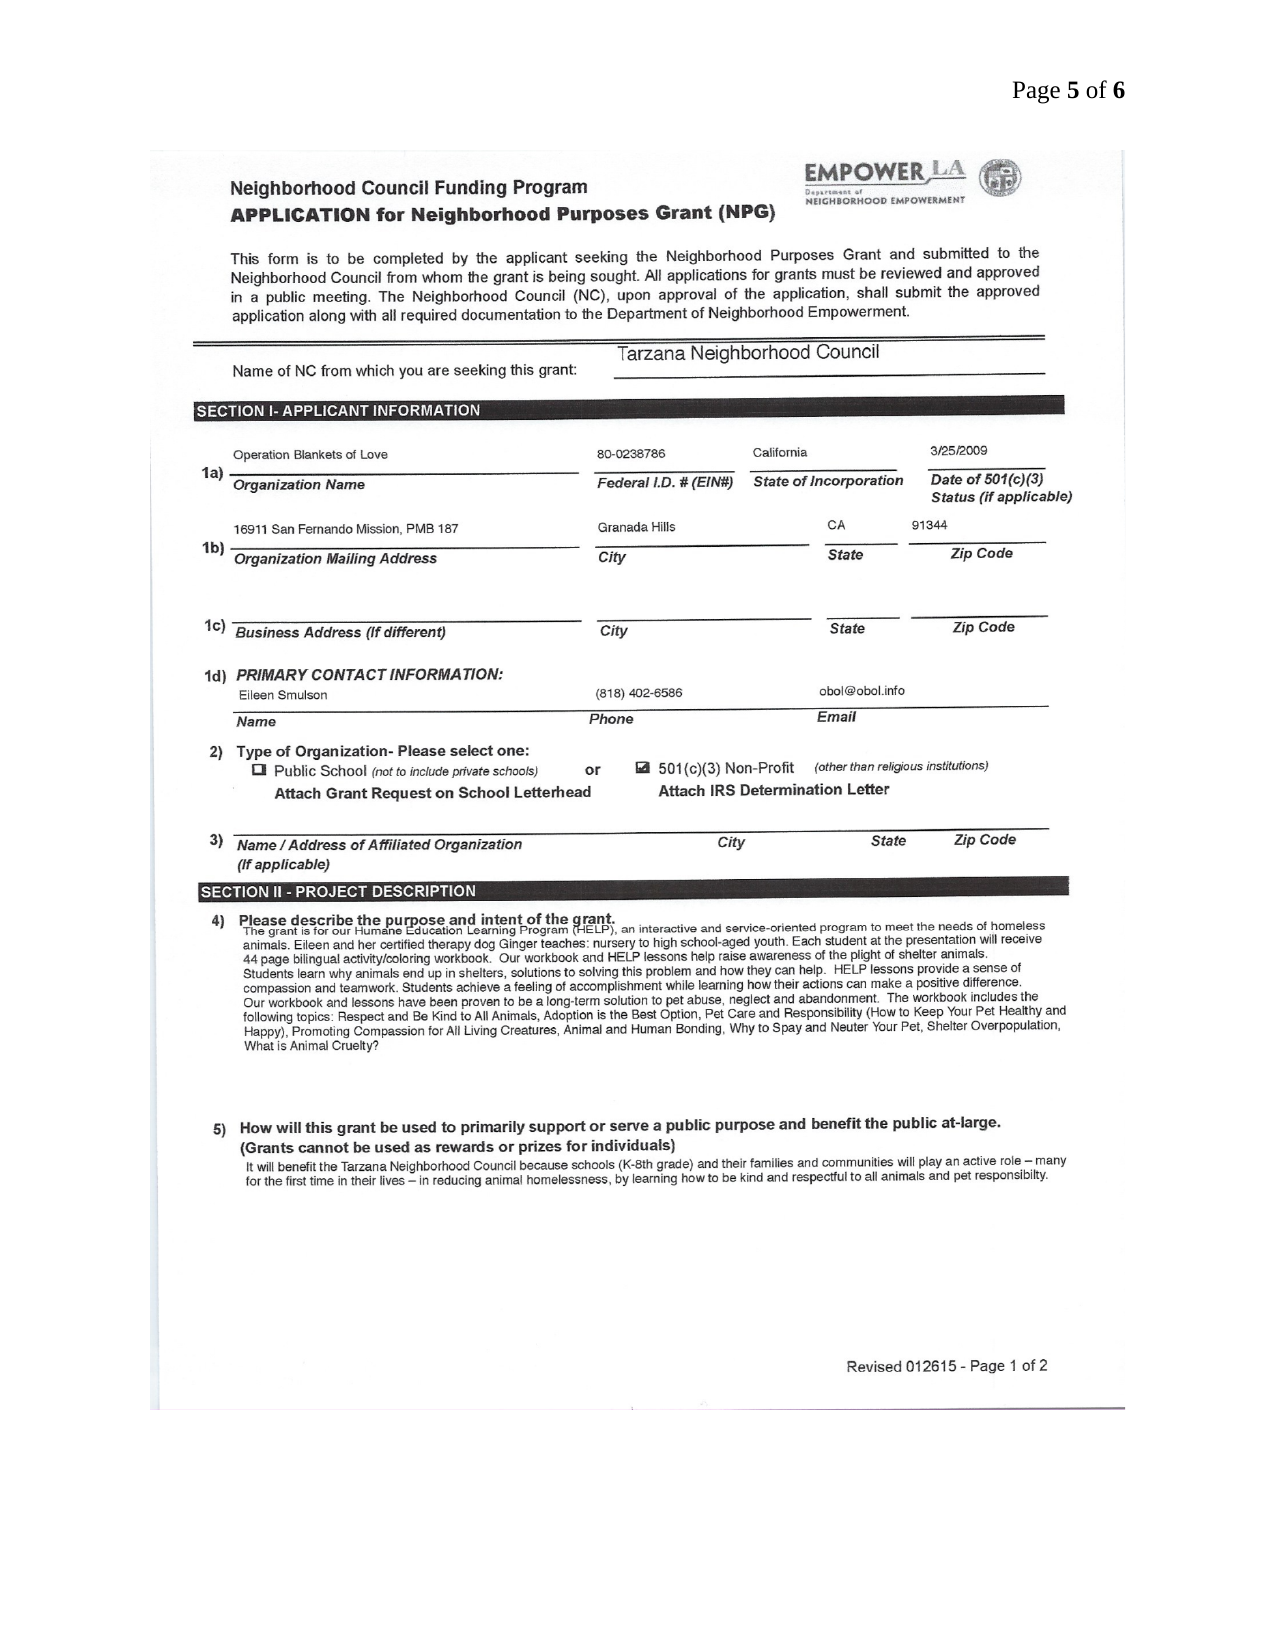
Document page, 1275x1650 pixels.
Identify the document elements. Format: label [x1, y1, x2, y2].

picture [150, 150, 1125, 1410]
